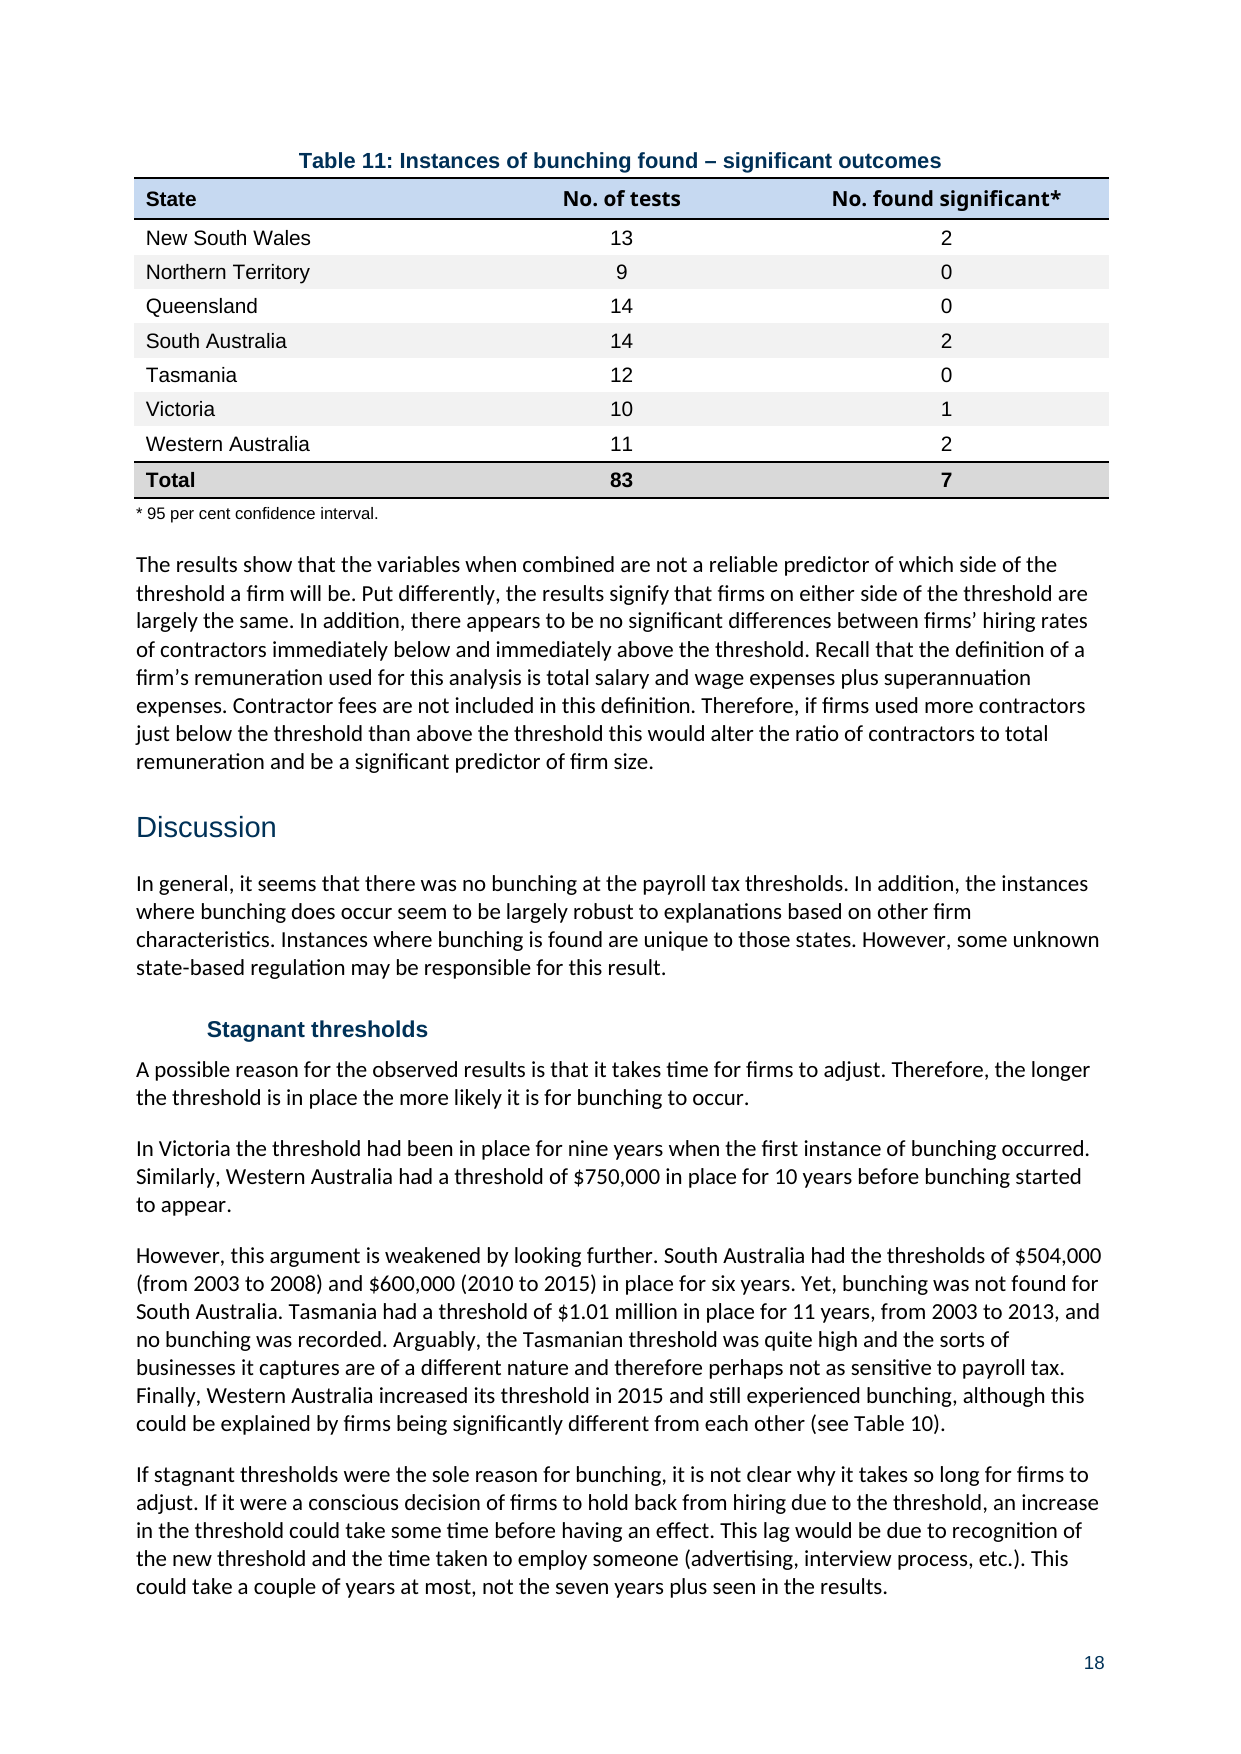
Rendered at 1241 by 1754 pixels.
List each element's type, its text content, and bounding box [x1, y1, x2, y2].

text In general, it seems that there was no bunching at the payroll tax thresholds. In addition, the instances where bunching does occur seem to be largely robust to explanations based on other firm characteristics. Instances where bunching is found are unique to those states. However, some unknown state-based regulation may be responsible for this result. [136, 869, 1104, 981]
table_cell Total [134, 463, 459, 497]
table_header State [134, 179, 459, 218]
table_cell 1 [784, 392, 1109, 426]
table_cell Tasmania [134, 358, 459, 392]
subtitle Discussion [136, 810, 1104, 844]
table_cell 2 [784, 323, 1109, 358]
table_cell 83 [459, 463, 784, 497]
table_cell South Australia [134, 323, 459, 358]
table_cell 14 [459, 323, 784, 358]
table_cell 0 [784, 255, 1109, 289]
table_header No. found significant* [784, 179, 1109, 218]
text The results show that the variables when combined are not a reliable predictor of which side of the threshold a firm will be. Put differently, the results signify that firms on either side of the threshold are largely the same. In addition, there appears to be no significant differences between firms’ hiring rates of contractors immediately below and immediately above the threshold. Recall that the definition of a firm’s remuneration used for this analysis is total salary and wage expenses plus superannuation expenses. Contractor fees are not included in this definition. Therefore, if firms used more contractors just below the threshold than above the threshold this would alter the ratio of contractors to total remuneration and be a significant predictor of firm size. [136, 551, 1104, 775]
table_cell 14 [459, 289, 784, 323]
table_cell 11 [459, 426, 784, 461]
table_cell 9 [459, 255, 784, 289]
table_cell New South Wales [134, 220, 459, 254]
table_cell 13 [459, 220, 784, 254]
table_cell 2 [784, 220, 1109, 254]
table_cell 0 [784, 289, 1109, 323]
text If stagnant thresholds were the sole reason for bunching, it is not clear why it takes so long for firms to adjust. If it were a conscious decision of firms to hold back from hiring due to the threshold, an increase in the threshold could take some time before having an effect. This lag would be due to recognition of the new threshold and the time taken to employ someone (advertising, interview process, etc.). This could take a couple of years at most, not the seven years plus seen in the results. [136, 1460, 1104, 1600]
table_header No. of tests [459, 179, 784, 218]
text * 95 per cent confidence interval. [136, 503, 1104, 523]
table_cell Northern Territory [134, 255, 459, 289]
subtitle Table 11: Instances of bunching found – significant outcomes [136, 148, 1104, 173]
text However, this argument is weakened by looking further. South Australia had the thresholds of $504,000 (from 2003 to 2008) and $600,000 (2010 to 2015) in place for six years. Yet, bunching was not found for South Australia. Tasmania had a threshold of $1.01 million in place for 11 years, from 2003 to 2013, and no bunching was recorded. Arguably, the Tasmanian threshold was quite high and the sorts of businesses it captures are of a different nature and therefore perhaps not as sensitive to payroll tax. Finally, Western Australia increased its threshold in 2015 and still experienced bunching, although this could be explained by firms being significantly different from each other (see Table 10). [136, 1241, 1104, 1437]
table_cell 12 [459, 358, 784, 392]
table_cell 2 [784, 426, 1109, 461]
table_cell 0 [784, 358, 1109, 392]
text A possible reason for the observed results is that it takes time for firms to adjust. Therefore, the longer the threshold is in place the more likely it is for bunching to occur. [136, 1055, 1104, 1111]
table_cell 7 [784, 463, 1109, 497]
table_cell Queensland [134, 289, 459, 323]
table_cell 10 [459, 392, 784, 426]
subtitle Stagnant thresholds [136, 1016, 1104, 1043]
text In Victoria the threshold had been in place for nine years when the first instance of bunching occurred. Similarly, Western Australia had a threshold of $750,000 in place for 10 years before bunching started to appear. [136, 1134, 1104, 1218]
table_cell Victoria [134, 392, 459, 426]
table_cell Western Australia [134, 426, 459, 461]
